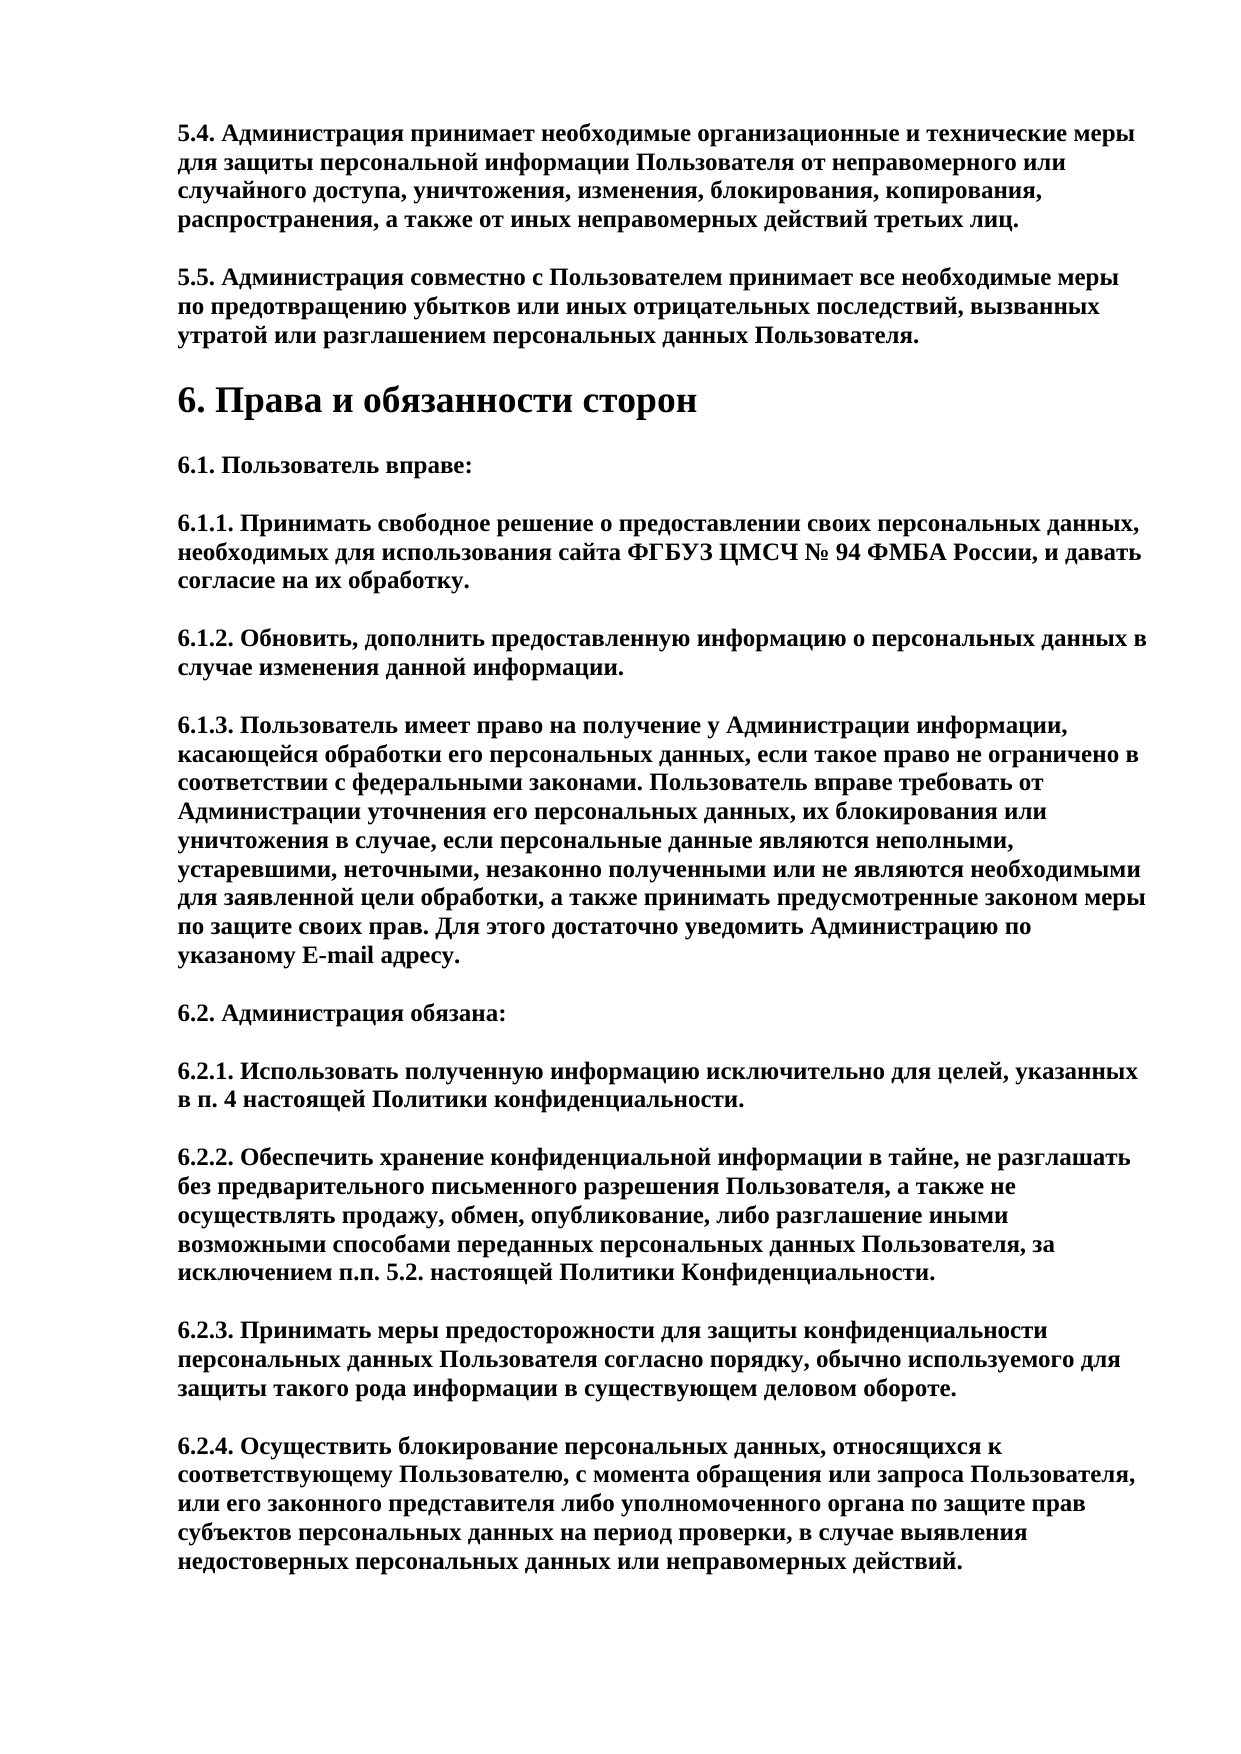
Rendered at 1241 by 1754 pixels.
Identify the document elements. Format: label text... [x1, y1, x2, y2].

text 6. Права и обязанности сторон [177, 378, 1152, 421]
text 6.1.1. Принимать свободное решение о предоставлении своих персональных данных, необходимых для использования сайта ФГБУЗ ЦМСЧ № 94 ФМБА России, и давать согласие на их обработку. [177, 508, 1152, 594]
text 6.2.4. Осуществить блокирование персональных данных, относящихся к соответствующему Пользователю, с момента обращения или запроса Пользователя, или его законного представителя либо уполномоченного органа по защите прав субъектов персональных данных на период проверки, в случае выявления недостоверных персональных данных или неправомерных действий. [177, 1431, 1152, 1574]
text 6.2. Администрация обязана: [177, 998, 1152, 1027]
text 6.2.3. Принимать меры предосторожности для защиты конфиденциальности персональных данных Пользователя согласно порядку, обычно используемого для защиты такого рода информации в существующем деловом обороте. [177, 1315, 1152, 1402]
text 6.2.2. Обеспечить хранение конфиденциальной информации в тайне, не разглашать без предварительного письменного разрешения Пользователя, а также не осуществлять продажу, обмен, опубликование, либо разглашение иными возможными способами переданных персональных данных Пользователя, за исключением п.п. 5.2. настоящей Политики Конфиденциальности. [177, 1142, 1152, 1286]
text 6.1.2. Обновить, дополнить предоставленную информацию о персональных данных в случае изменения данной информации. [177, 623, 1152, 681]
text 5.4. Администрация принимает необходимые организационные и технические меры для защиты персональной информации Пользователя от неправомерного или случайного доступа, уничтожения, изменения, блокирования, копирования, распространения, а также от иных неправомерных действий третьих лиц. [177, 118, 1152, 233]
text 6.2.1. Использовать полученную информацию исключительно для целей, указанных в п. 4 настоящей Политики конфиденциальности. [177, 1056, 1152, 1113]
text 5.5. Администрация совместно с Пользователем принимает все необходимые меры по предотвращению убытков или иных отрицательных последствий, вызванных утратой или разглашением персональных данных Пользователя. [177, 262, 1152, 348]
text 6.1.3. Пользователь имеет право на получение у Администрации информации, касающейся обработки его персональных данных, если такое право не ограничено в соответствии с федеральными законами. Пользователь вправе требовать от Администрации уточнения его персональных данных, их блокирования или уничтожения в случае, если персональные данные являются неполными, устаревшими, неточными, незаконно полученными или не являются необходимыми для заявленной цели обработки, а также принимать предусмотренные законом меры по защите своих прав. Для этого достаточно уведомить Администрацию по указаному E-mail адресу. [177, 710, 1152, 969]
text 6.1. Пользователь вправе: [177, 450, 1152, 479]
